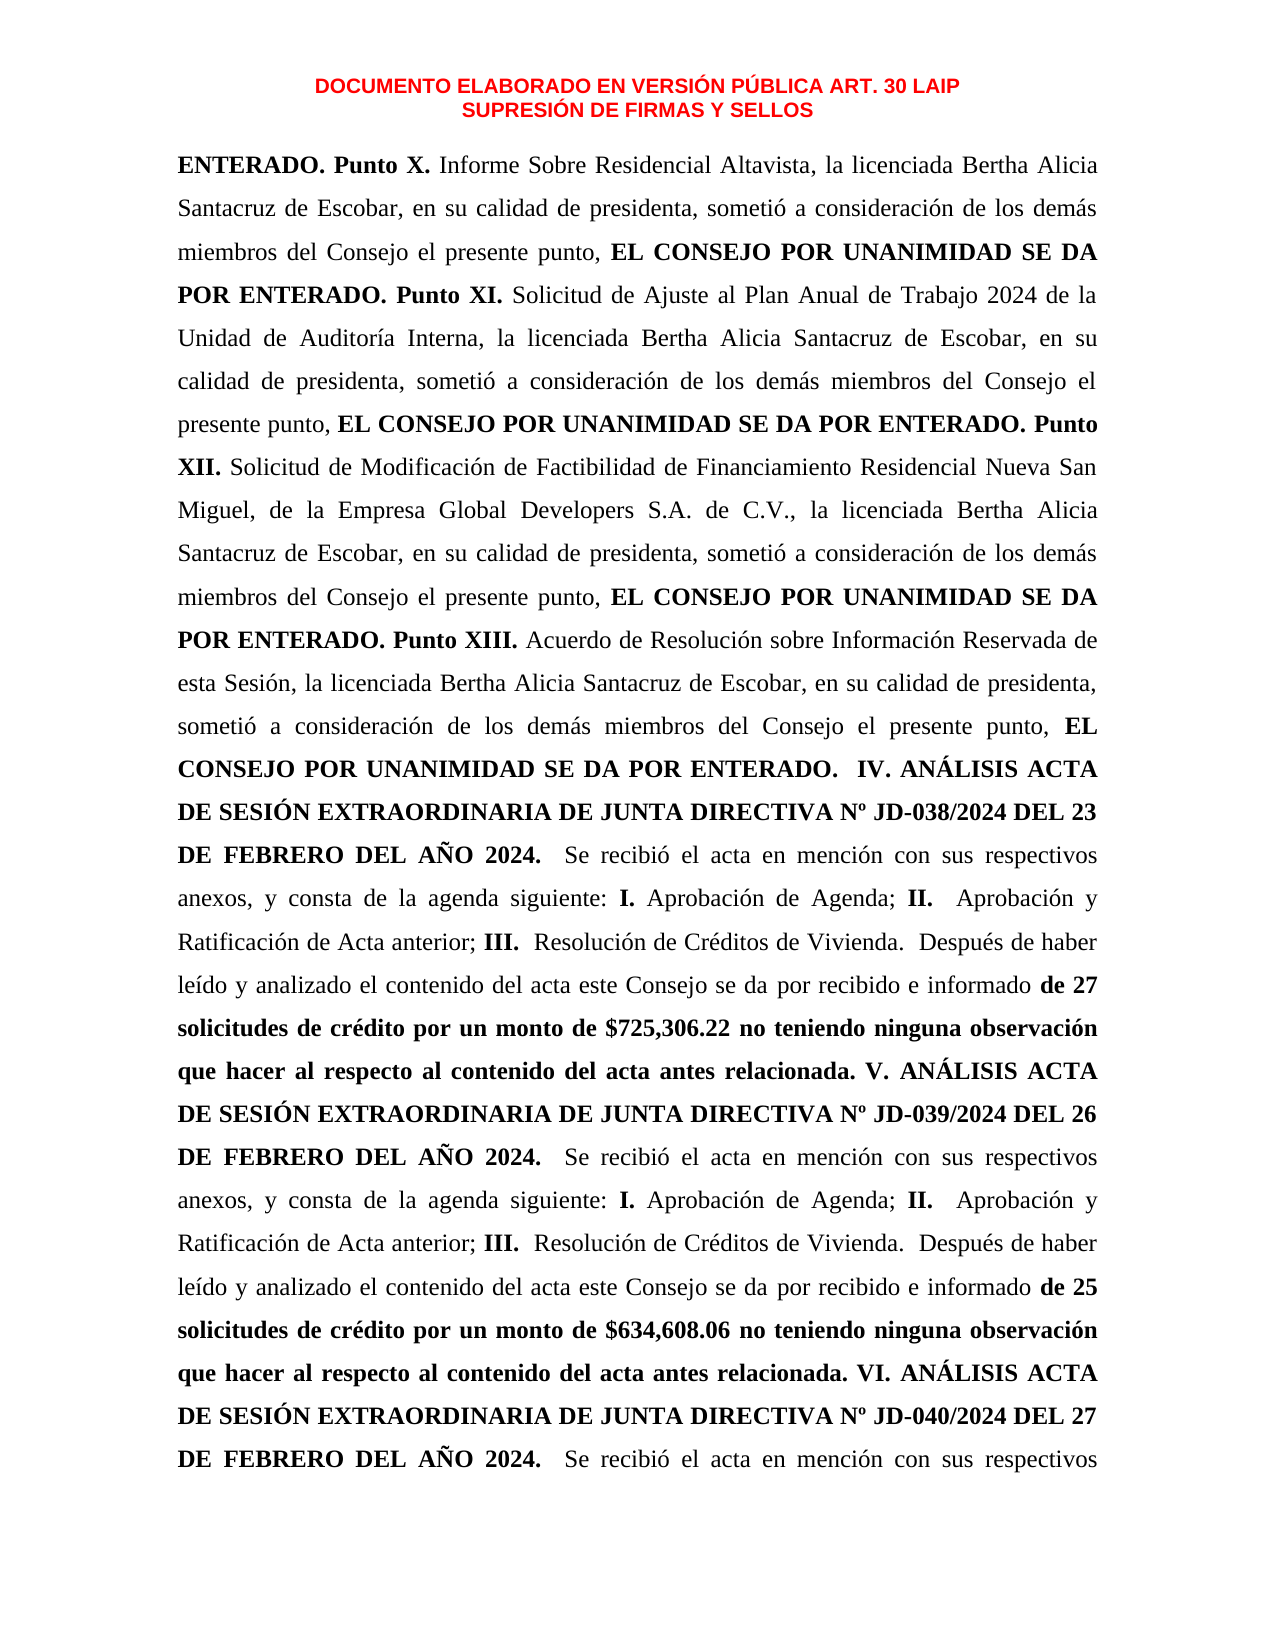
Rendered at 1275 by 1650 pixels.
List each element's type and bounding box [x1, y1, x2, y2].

text [177, 150, 1098, 1473]
